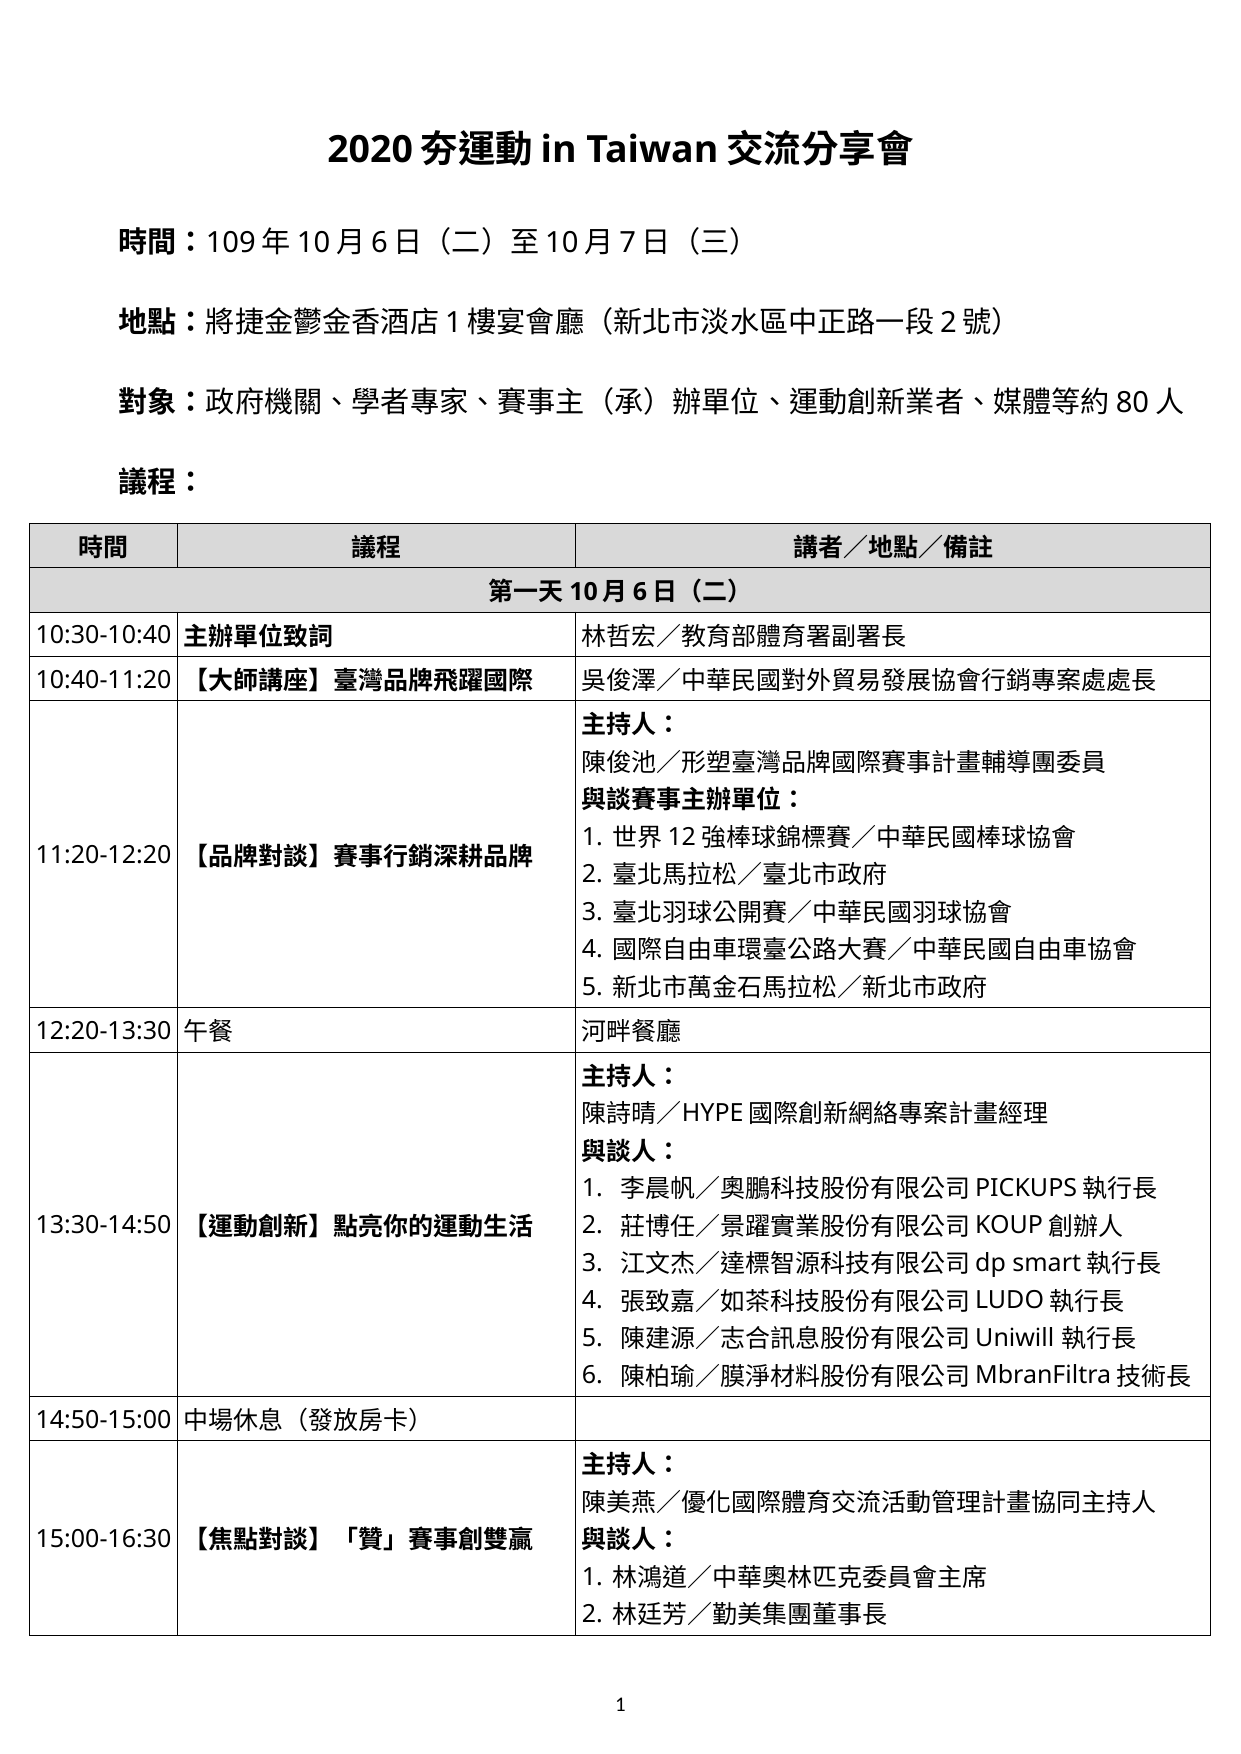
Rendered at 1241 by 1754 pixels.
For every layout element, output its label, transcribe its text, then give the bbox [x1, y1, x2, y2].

list 時間：109年10月6日（二）至10月7日（三） [118, 202, 1196, 277]
table_header 時間 [30, 524, 177, 567]
table_cell 【運動創新】點亮你的運動生活 [178, 1053, 575, 1396]
list 地點：將捷金鬱金香酒店1樓宴會廳（新北市淡水區中正路一段2號） [118, 282, 1122, 357]
table_cell 11:20-12:20 [30, 701, 177, 1007]
table_cell 【大師講座】臺灣品牌飛躍國際 [178, 657, 575, 700]
table_cell 林哲宏／教育部體育署副署長 [576, 613, 1210, 656]
table_cell 第一天 10月6日（二） [30, 568, 1210, 612]
table_cell 主持人： 陳俊池／形塑臺灣品牌國際賽事計畫輔導團委員 與談賽事主辦單位： 世界12強棒球錦標賽／中華民國棒球協會 臺北馬拉松／臺北市政府 臺北羽球公開賽／中華民國羽球協會 國際自由車環臺公路大賽／中華民國自由車協會 新北市萬金石馬拉松／新北市政府 [576, 701, 1210, 1007]
table_cell 12:20-13:30 [30, 1008, 177, 1052]
table_cell 中場休息（發放房卡） [178, 1397, 575, 1440]
list 議程： [118, 443, 1122, 518]
table_cell 10:40-11:20 [30, 657, 177, 700]
table_cell 吳俊澤／中華民國對外貿易發展協會行銷專案處處長 [576, 657, 1210, 700]
list 對象：政府機關、學者專家、賽事主（承）辦單位、運動創新業者、媒體等約80人 [118, 362, 1196, 437]
text 2020夯運動in Taiwan交流分享會 [118, 108, 1122, 183]
table_cell 主持人： 陳詩晴／HYPE國際創新網絡專案計畫經理 與談人： 李晨帆／奧鵬科技股份有限公司PICKUPS執行長 莊博任／景躍實業股份有限公司KOUP創辦人 江文杰／達標智源科技有限公司dp smart執行長 張致嘉／如茶科技股份有限公司LUDO執行長 陳建源／志合訊息股份有限公司Uniwill 執行長 陳柏瑜／膜淨材料股份有限公司MbranFiltra技術長 [576, 1053, 1210, 1396]
table_cell 15:00-16:30 [30, 1441, 177, 1635]
table_cell 主持人： 陳美燕／優化國際體育交流活動管理計畫協同主持人 與談人： 林鴻道／中華奧林匹克委員會主席 林廷芳／勤美集團董事長 [576, 1441, 1210, 1635]
table_header 講者／地點／備註 [576, 524, 1210, 567]
table_cell [576, 1397, 1210, 1440]
table_cell 14:50-15:00 [30, 1397, 177, 1440]
table_cell 13:30-14:50 [30, 1053, 177, 1396]
table_cell 主辦單位致詞 [178, 613, 575, 656]
table_cell 河畔餐廳 [576, 1008, 1210, 1052]
table_cell 午餐 [178, 1008, 575, 1052]
table_cell 【焦點對談】「贊」賽事創雙贏 [178, 1441, 575, 1635]
table_header 議程 [178, 524, 575, 567]
table_cell 10:30-10:40 [30, 613, 177, 656]
table_cell 【品牌對談】賽事行銷深耕品牌 [178, 701, 575, 1007]
